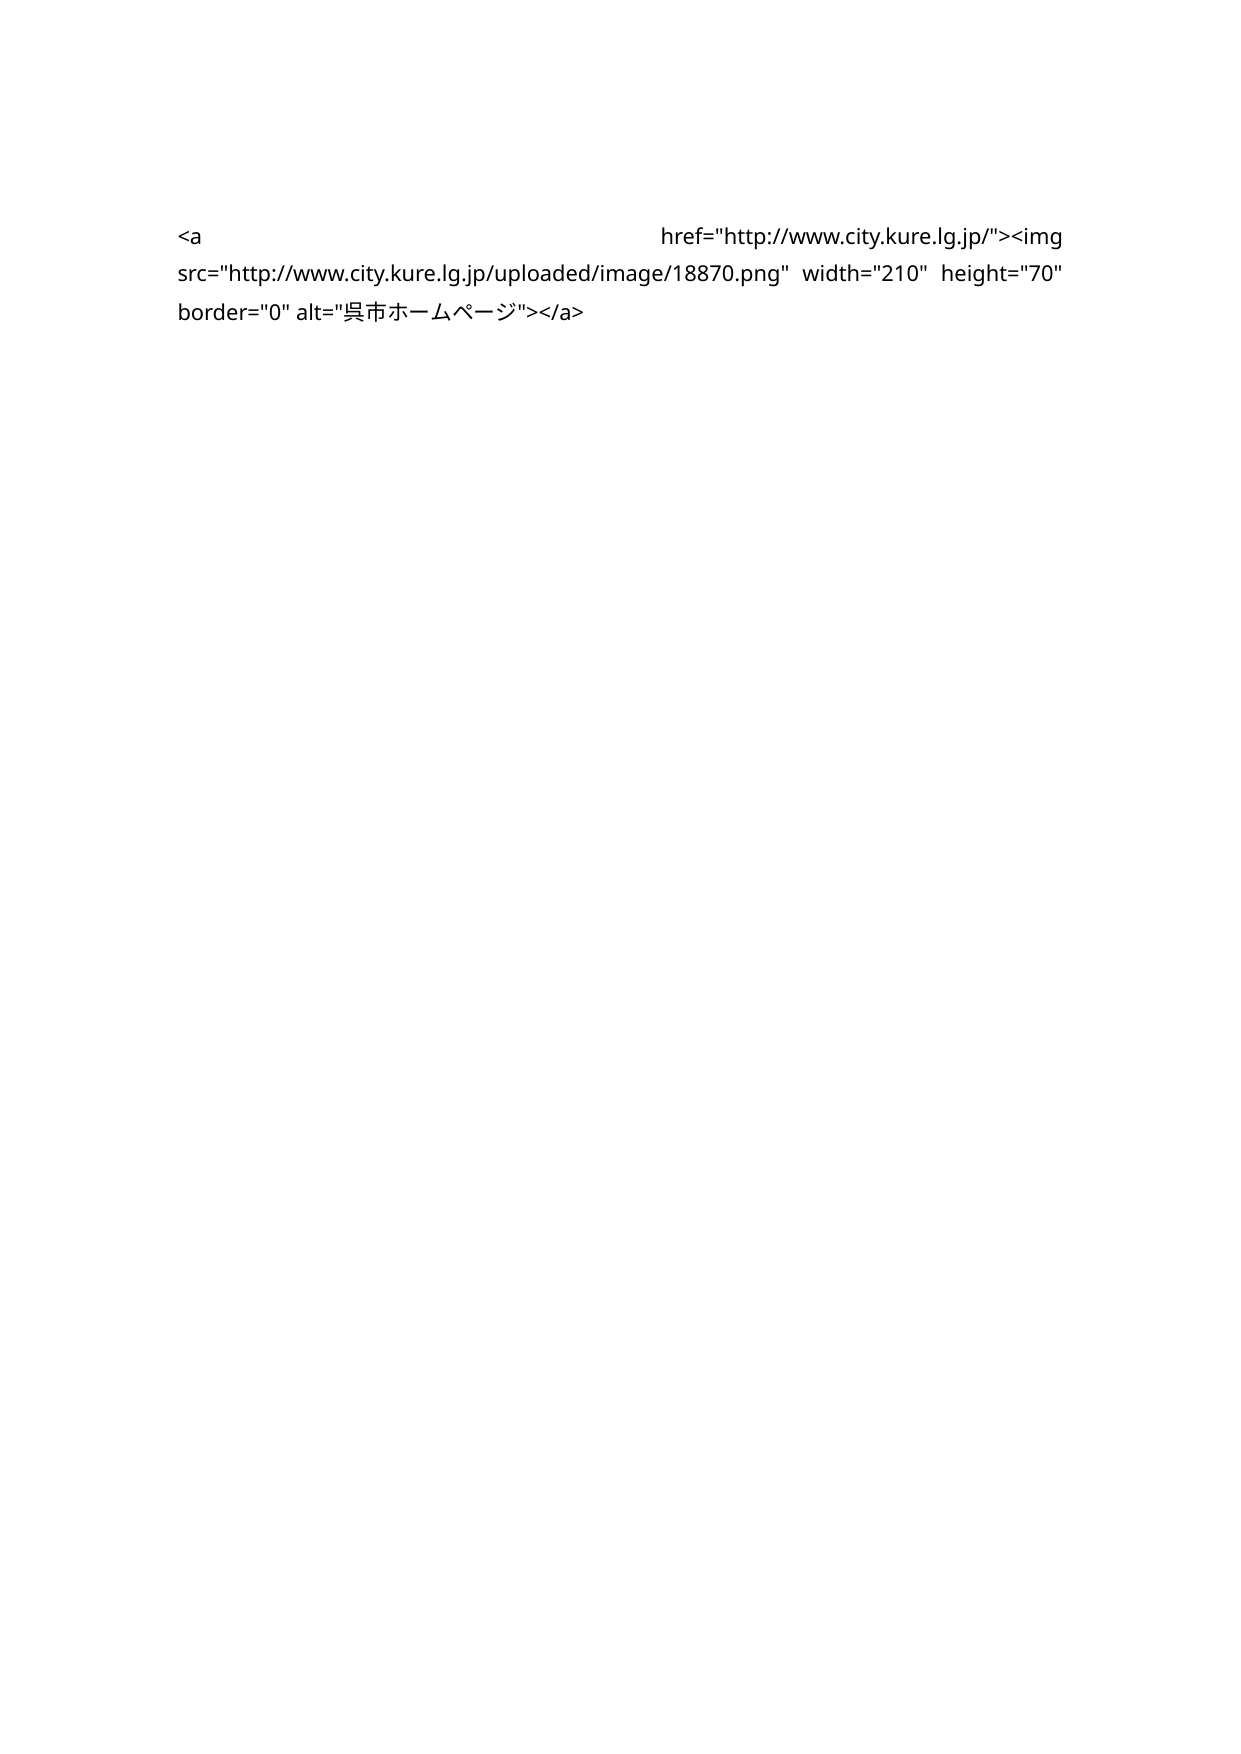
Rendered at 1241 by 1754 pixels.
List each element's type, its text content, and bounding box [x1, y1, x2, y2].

text <a href="http://www.city.kure.lg.jp/"><img src="http://www.city.kure.lg.jp/uploaded/image/18870.png" width="210" height="70" border="0" alt="呉市ホームページ"></a> [177, 217, 1063, 329]
